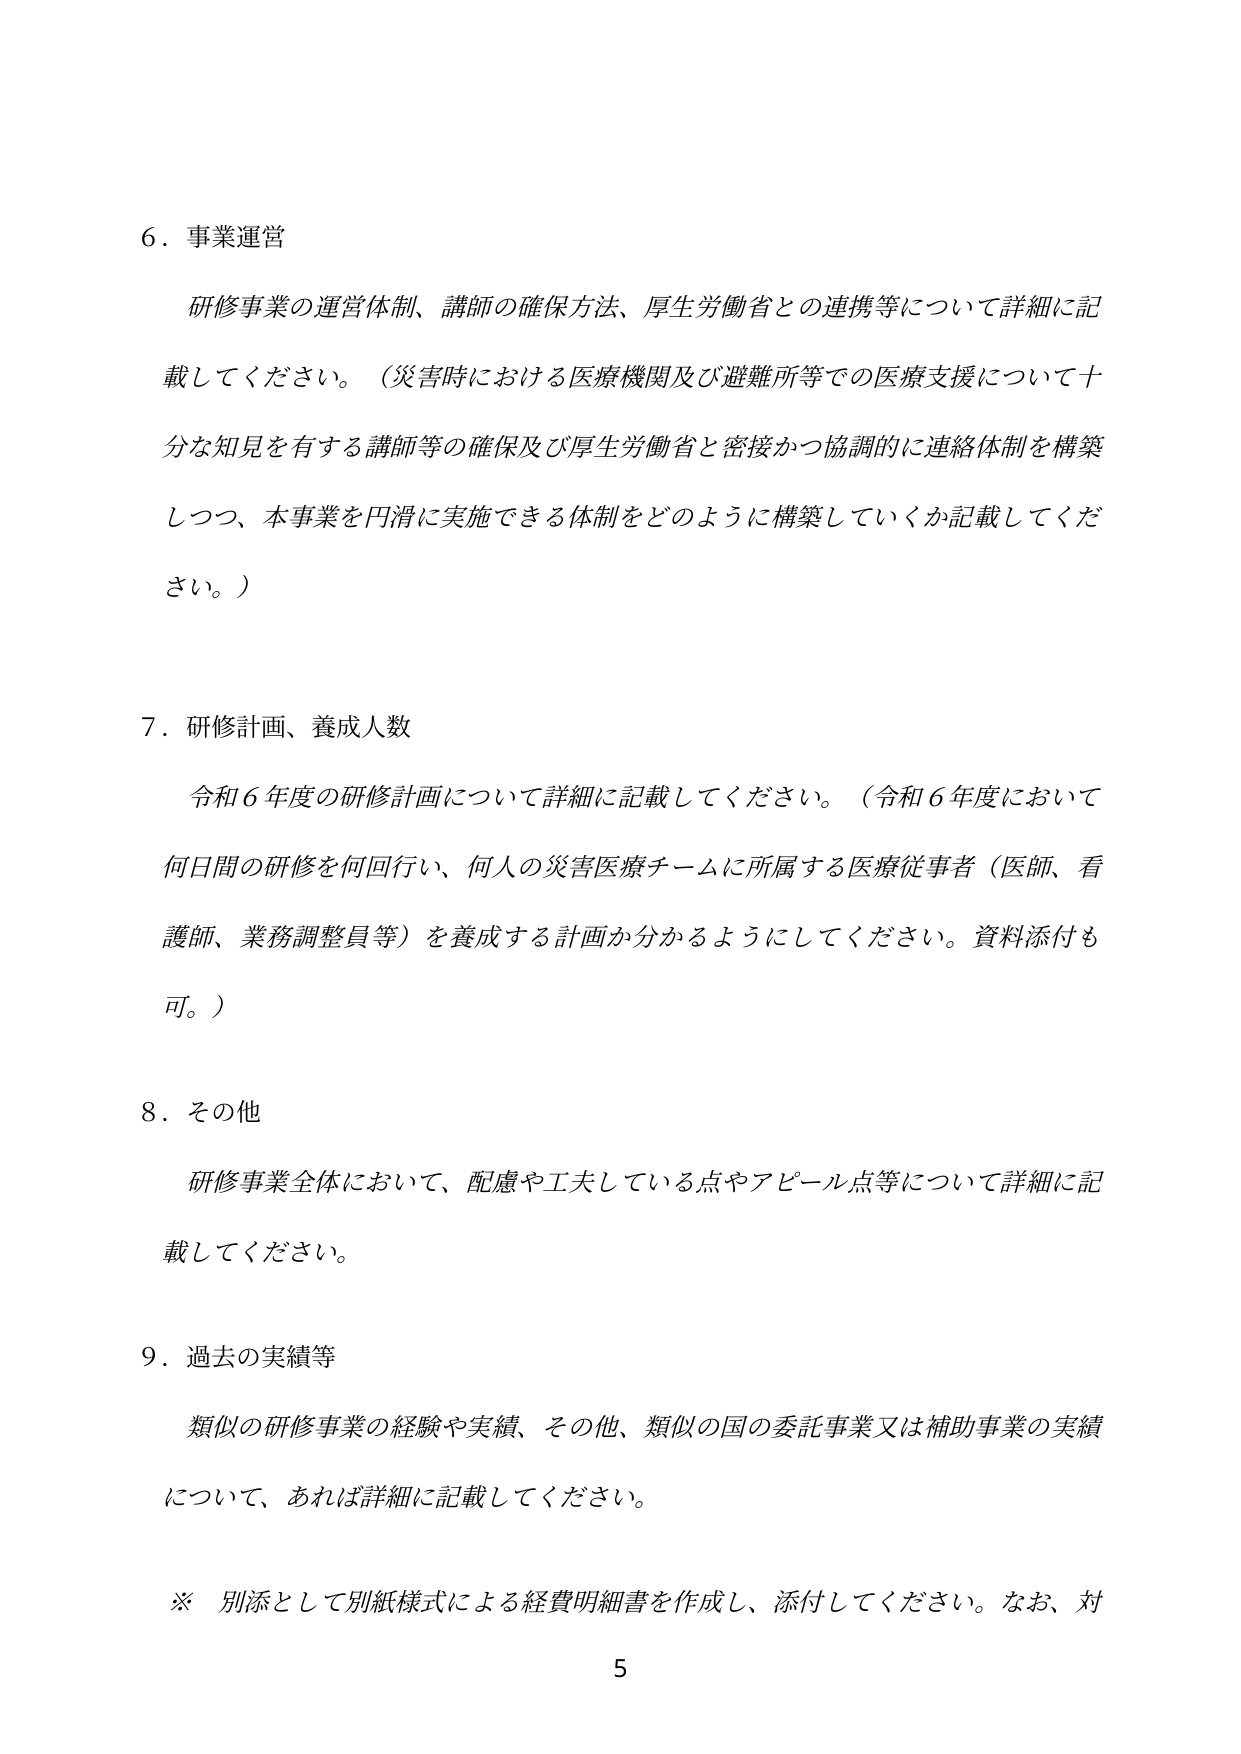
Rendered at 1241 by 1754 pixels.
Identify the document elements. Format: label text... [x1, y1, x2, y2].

text ６．事業運営 [136, 200, 1104, 270]
text ７．研修計画、養成人数 [136, 690, 1104, 760]
text 研修事業全体において、配慮や工夫している点やアピール点等について詳細に記載してください。 [161, 1145, 1104, 1285]
text 類似の研修事業の経験や実績、その他、類似の国の委託事業又は補助事業の実績について、あれば詳細に記載してください。 [161, 1390, 1104, 1530]
text 令和６年度の研修計画について詳細に記載してください。（令和６年度において何日間の研修を何回行い、何人の災害医療チームに所属する医療従事者（医師、看護師、業務調整員等）を養成する計画か分かるようにしてください。資料添付も可。） [161, 760, 1104, 1040]
text 研修事業の運営体制、講師の確保方法、厚生労働省との連携等について詳細に記載してください。（災害時における医療機関及び避難所等での医療支援について十分な知見を有する講師等の確保及び厚生労働省と密接かつ協調的に連絡体制を構築しつつ、本事業を円滑に実施できる体制をどのように構築していくか記載してください。） [161, 270, 1104, 620]
text ８．その他 [136, 1075, 1104, 1145]
text ９．過去の実績等 [136, 1320, 1104, 1390]
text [136, 1565, 1104, 1635]
